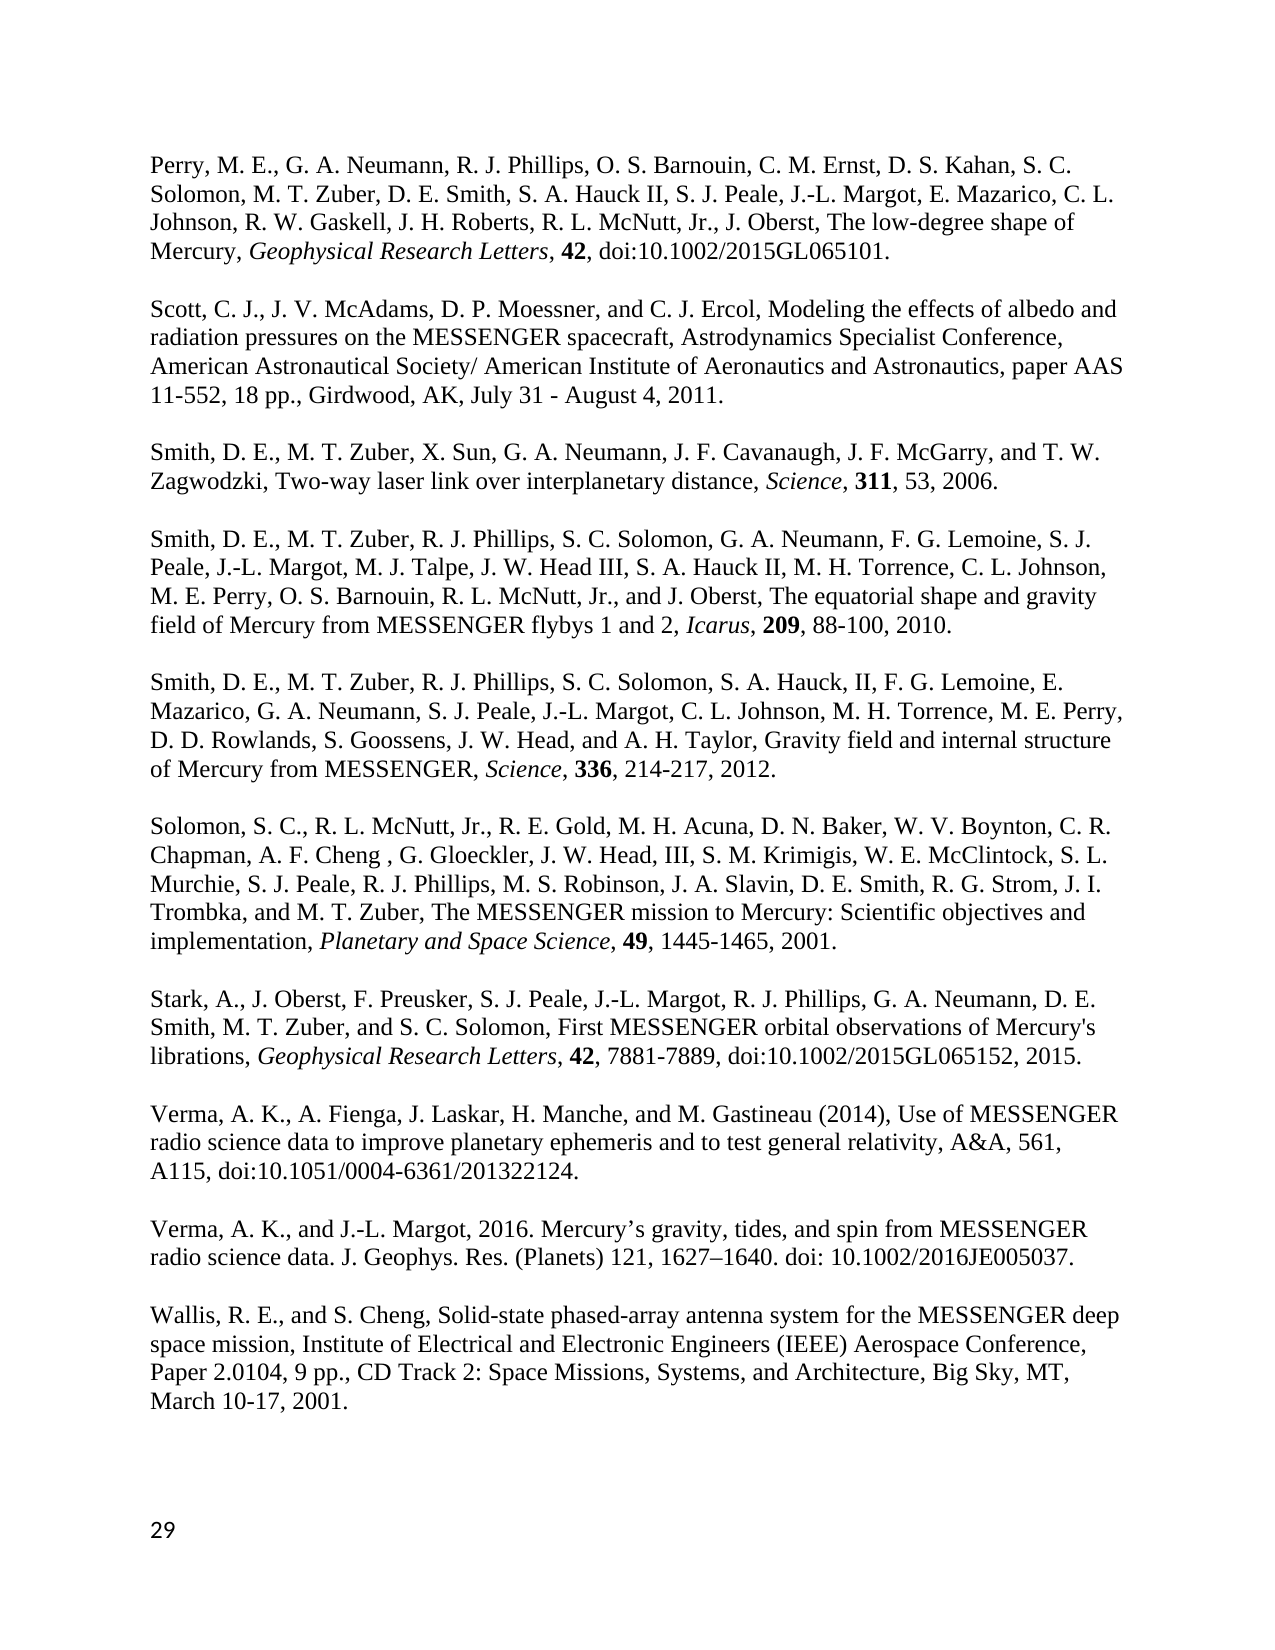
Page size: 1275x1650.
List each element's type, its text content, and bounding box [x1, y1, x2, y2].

text Perry, M.E., G.A. Neumann, R.J. Phillips, O.S. Barnouin, C.M. Ernst, D.S. Kahan, S.C. Solomon, M.T. Zuber, D.E. Smith, S.A. Hauck II, S.J. Peale, J.-L. Margot, E. Mazarico, C.L. Johnson, R.W. Gaskell, J.H. Roberts, R.L. McNutt, Jr., J. Oberst, The low-degree shape of Mercury, Geophysical Research Letters, 42, doi:10.1002/2015GL065101. [150, 150, 1125, 265]
text Verma, A.K., Margot, 2016. Mercury’s gravity, tides, and spin from MESSENGER radio science data. J. Geophys. Res. (Planets) 121, 1627–1640. doi: 10.1002/2016JE005037. [150, 1214, 1125, 1271]
text Smith, D.E., M.T. Zuber, R.J. Phillips, S.C. Solomon, S.A. Hauck, II, F.G. Lemoine, E. Mazarico, G.A. Neumann, S.J. Peale, J.-L. Margot, C.L. Johnson, M.H. Torrence, M.E. Perry, D.D. Rowlands, S. Goossens, J.W. Head, and A.H. Taylor, Gravity field and internal structure of Mercury from MESSENGER, Science, 336, 214-217, 2012. [150, 667, 1125, 782]
text Wallis, R.E., and S. Cheng, Solid-state phased-array antenna system for the MESSENGER deep space mission, Institute of Electrical and Electronic Engineers (IEEE) Aerospace Conference, Paper 2.0104, 9 pp., CD Track 2: Space Missions, Systems, and Architecture, Big Sky, MT, March 10-17, 2001. [150, 1300, 1125, 1415]
text Smith, D.E., M.T. Zuber, X. Sun, G.A. Neumann, J.F. Cavanaugh, J.F. McGarry, and T.W. Zagwodzki, Two-way laser link over interplanetary distance, Science, 311, 53, 2006. [150, 437, 1125, 495]
text Verma, A. K., A. Fienga, J. Laskar, H. Manche, and M. Gastineau (2014), Use of MESSENGER radio science data to improve planetary ephemeris and to test general relativity, A&A, 561, A115, doi:10.1051/0004-6361/201322124. [150, 1099, 1125, 1185]
text Smith, D.E., M.T. Zuber, R.J. Phillips, S.C. Solomon, G.A. Neumann, F.G. Lemoine, S.J. Peale, J.-L. Margot, M.J. Talpe, J.W. Head III, S.A. Hauck II, M.H. Torrence, C.L. Johnson, M.E. Perry, O.S. Barnouin, R.L. McNutt, Jr., and J. Oberst, The equatorial shape and gravity field of Mercury from MESSENGER flybys 1 and 2, Icarus, 209, 88-100, 2010. [150, 524, 1125, 639]
text Scott, C.J., J.V. McAdams, D.P. Moessner, and C.J. Ercol, Modeling the effects of albedo and radiation pressures on the MESSENGER spacecraft, Astrodynamics Specialist Conference, American Astronautical Society/ American Institute of Aeronautics and Astronautics, paper AAS 11-552, 18 pp., Girdwood, AK, July 31 - August 4, 2011. [150, 294, 1125, 409]
text Stark, A., J. Oberst, F. Preusker, S.J. Peale, J.-L. Margot, R.J. Phillips, G.A. Neumann, D.E. Smith, M.T. Zuber, and S.C. Solomon, First MESSENGER orbital observations of Mercury's librations, Geophysical Research Letters, 42, 7881-7889, doi:10.1002/2015GL065152, 2015. [150, 984, 1125, 1070]
text Solomon, S.C., R.L. McNutt, Jr., R.E. Gold, M.H. Acuna, D.N. Baker, W.V. Boynton, C.R. Chapman, A.F. Cheng , G. Gloeckler, J.W. Head, III, S.M. Krimigis, W.E. McClintock, S.L. Murchie, S.J. Peale, R.J. Phillips, M.S. Robinson, J.A. Slavin, D.E. Smith, R.G. Strom, J.I. Trombka, and M.T. Zuber, The MESSENGER mission to Mercury: Scientific objectives and implementation, Planetary and Space Science, 49, 1445-1465, 2001. [150, 811, 1125, 955]
